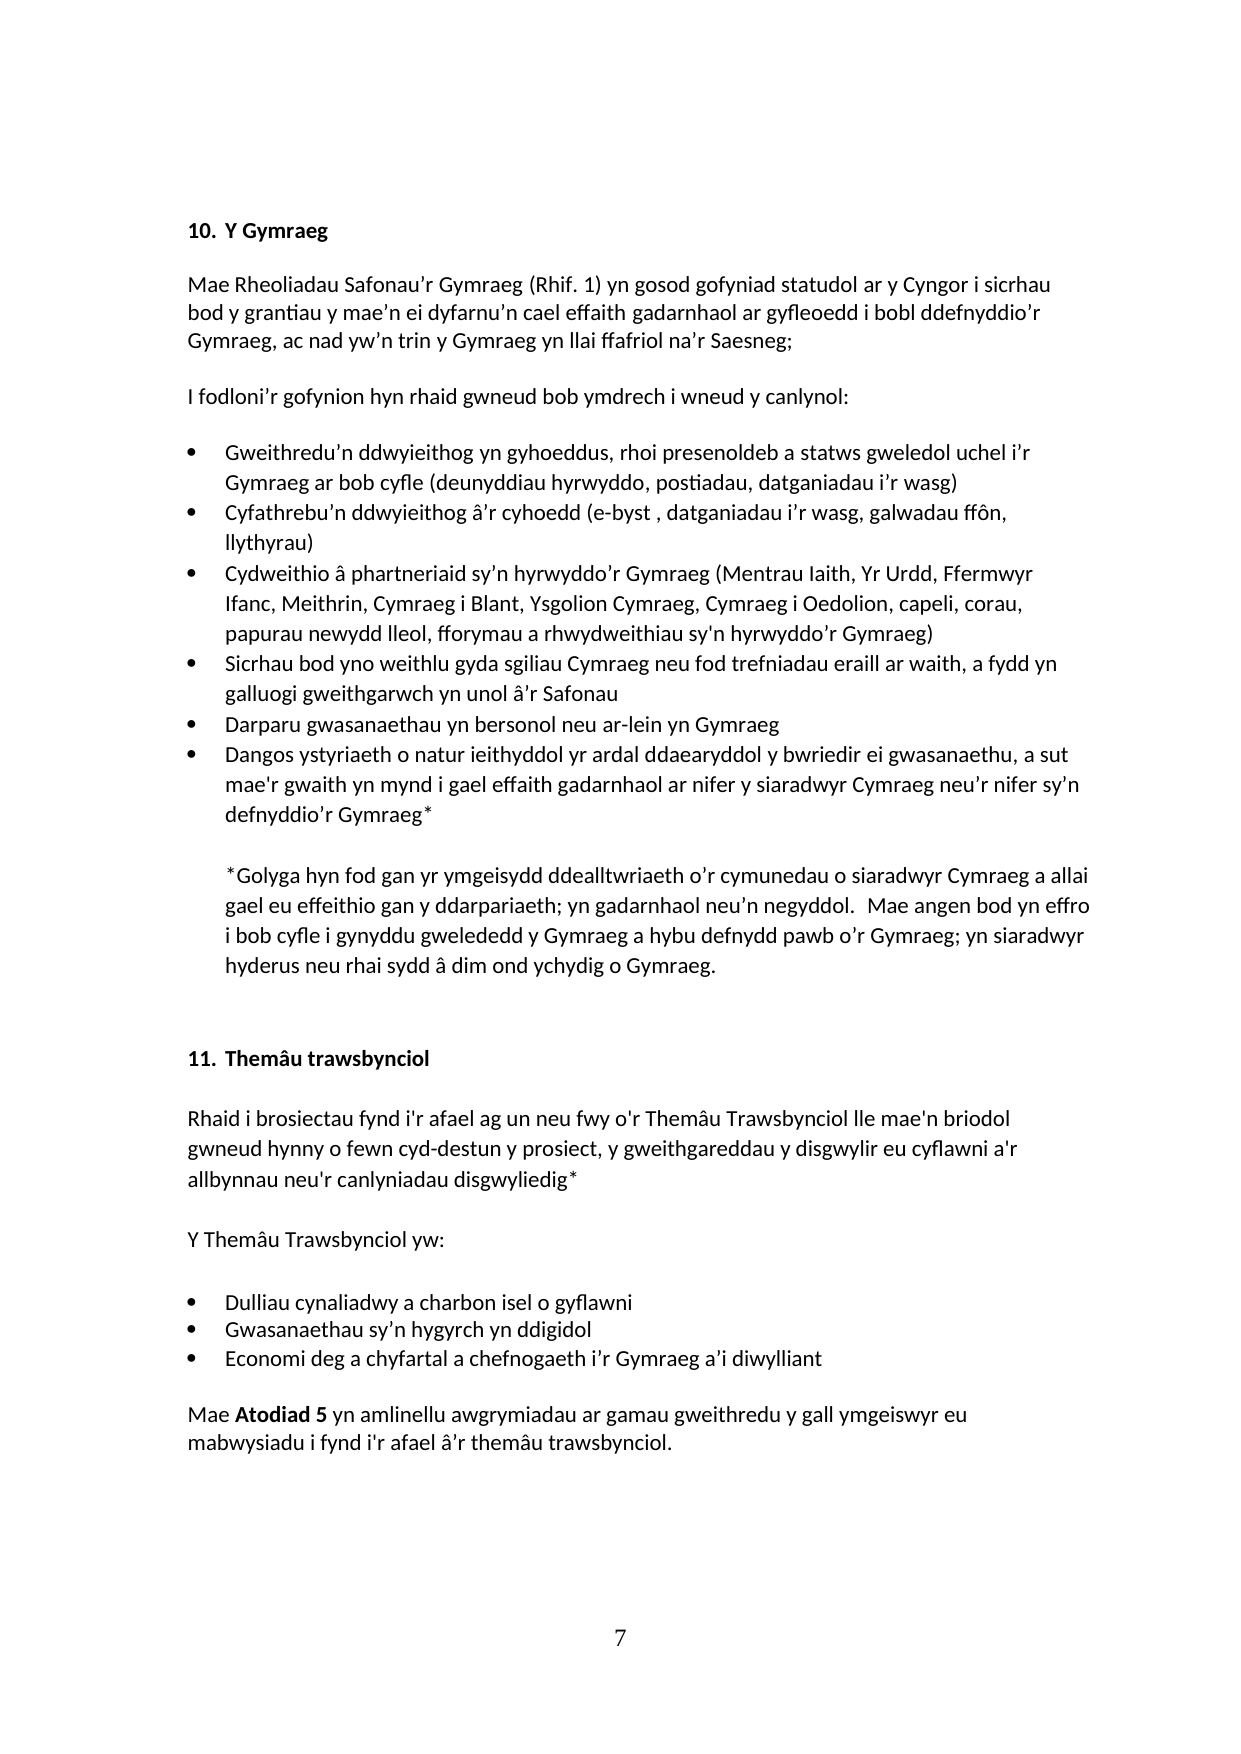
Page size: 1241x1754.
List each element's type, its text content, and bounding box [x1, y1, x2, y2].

list Gwasanaethau sy’n hygyrch yn ddigidol [187, 1316, 1090, 1344]
list Themâu trawsbynciol [187, 1044, 1090, 1072]
text Mae Atodiad 5 yn amlinellu awgrymiadau ar gamau gweithredu y gall ymgeiswyr eu mabwysiadu i fynd i'r afael â’r themâu trawsbynciol. [187, 1400, 1090, 1456]
list Dulliau cynaliadwy a charbon isel o gyflawni [187, 1288, 1090, 1316]
list Rhaid i brosiectau fynd i'r afael ag un neu fwy o'r Themâu Trawsbynciol lle mae'n briodol gwneud hynny o fewn cyd-destun y prosiect, y gweithgareddau y disgwylir eu cyflawni a'r allbynnau neu'r canlyniadau disgwyliedig* [187, 1104, 1090, 1193]
text Mae Rheoliadau Safonau’r Gymraeg (Rhif. 1) yn gosod gofyniad statudol ar y Cyngor i sicrhau bod y grantiau y mae’n ei dyfarnu’n cael effaith gadarnhaol ar gyfleoedd i bobl ddefnyddio’r Gymraeg, ac nad yw’n trin y Gymraeg yn llai ffafriol na’r Saesneg; [187, 270, 1090, 354]
list Economi deg a chyfartal a chefnogaeth i’r Gymraeg a’i diwylliant [187, 1344, 1090, 1372]
list Y Gymraeg [187, 217, 1090, 245]
list Gweithredu’n ddwyieithog yn gyhoeddus, rhoi presenoldeb a statws gweledol uchel i’r Gymraeg ar bob cyfle (deunyddiau hyrwyddo, postiadau, datganiadau i’r wasg) [187, 438, 1090, 496]
list Dangos ystyriaeth o natur ieithyddol yr ardal ddaearyddol y bwriedir ei gwasanaethu, a sut mae'r gwaith yn mynd i gael effaith gadarnhaol ar nifer y siaradwyr Cymraeg neu’r nifer sy’n defnyddio’r Gymraeg* [187, 740, 1090, 828]
list Cyfathrebu’n ddwyieithog â’r cyhoedd (e-byst , datganiadau i’r wasg, galwadau ffôn, llythyrau) [187, 498, 1090, 556]
list *Golyga hyn fod gan yr ymgeisydd ddealltwriaeth o’r cymunedau o siaradwyr Cymraeg a allai gael eu effeithio gan y ddarpariaeth; yn gadarnhaol neu’n negyddol. Mae angen bod yn effro i bob cyfle i gynyddu gwelededd y Gymraeg a hybu defnydd pawb o’r Gymraeg; yn siaradwyr hyderus neu rhai sydd â dim ond ychydig o Gymraeg. [225, 861, 1090, 979]
list Sicrhau bod yno weithlu gyda sgiliau Cymraeg neu fod trefniadau eraill ar waith, a fydd yn galluogi gweithgarwch yn unol â’r Safonau [187, 649, 1090, 707]
list Darparu gwasanaethau yn bersonol neu ar-lein yn Gymraeg [187, 710, 1090, 738]
list Cydweithio â phartneriaid sy’n hyrwyddo’r Gymraeg (Mentrau Iaith, Yr Urdd, Ffermwyr Ifanc, Meithrin, Cymraeg i Blant, Ysgolion Cymraeg, Cymraeg i Oedolion, capeli, corau, papurau newydd lleol, fforymau a rhwydweithiau sy'n hyrwyddo’r Gymraeg) [187, 559, 1090, 647]
list Y Themâu Trawsbynciol yw: [187, 1225, 1090, 1253]
text I fodloni’r gofynion hyn rhaid gwneud bob ymdrech i wneud y canlynol: [187, 382, 1090, 410]
